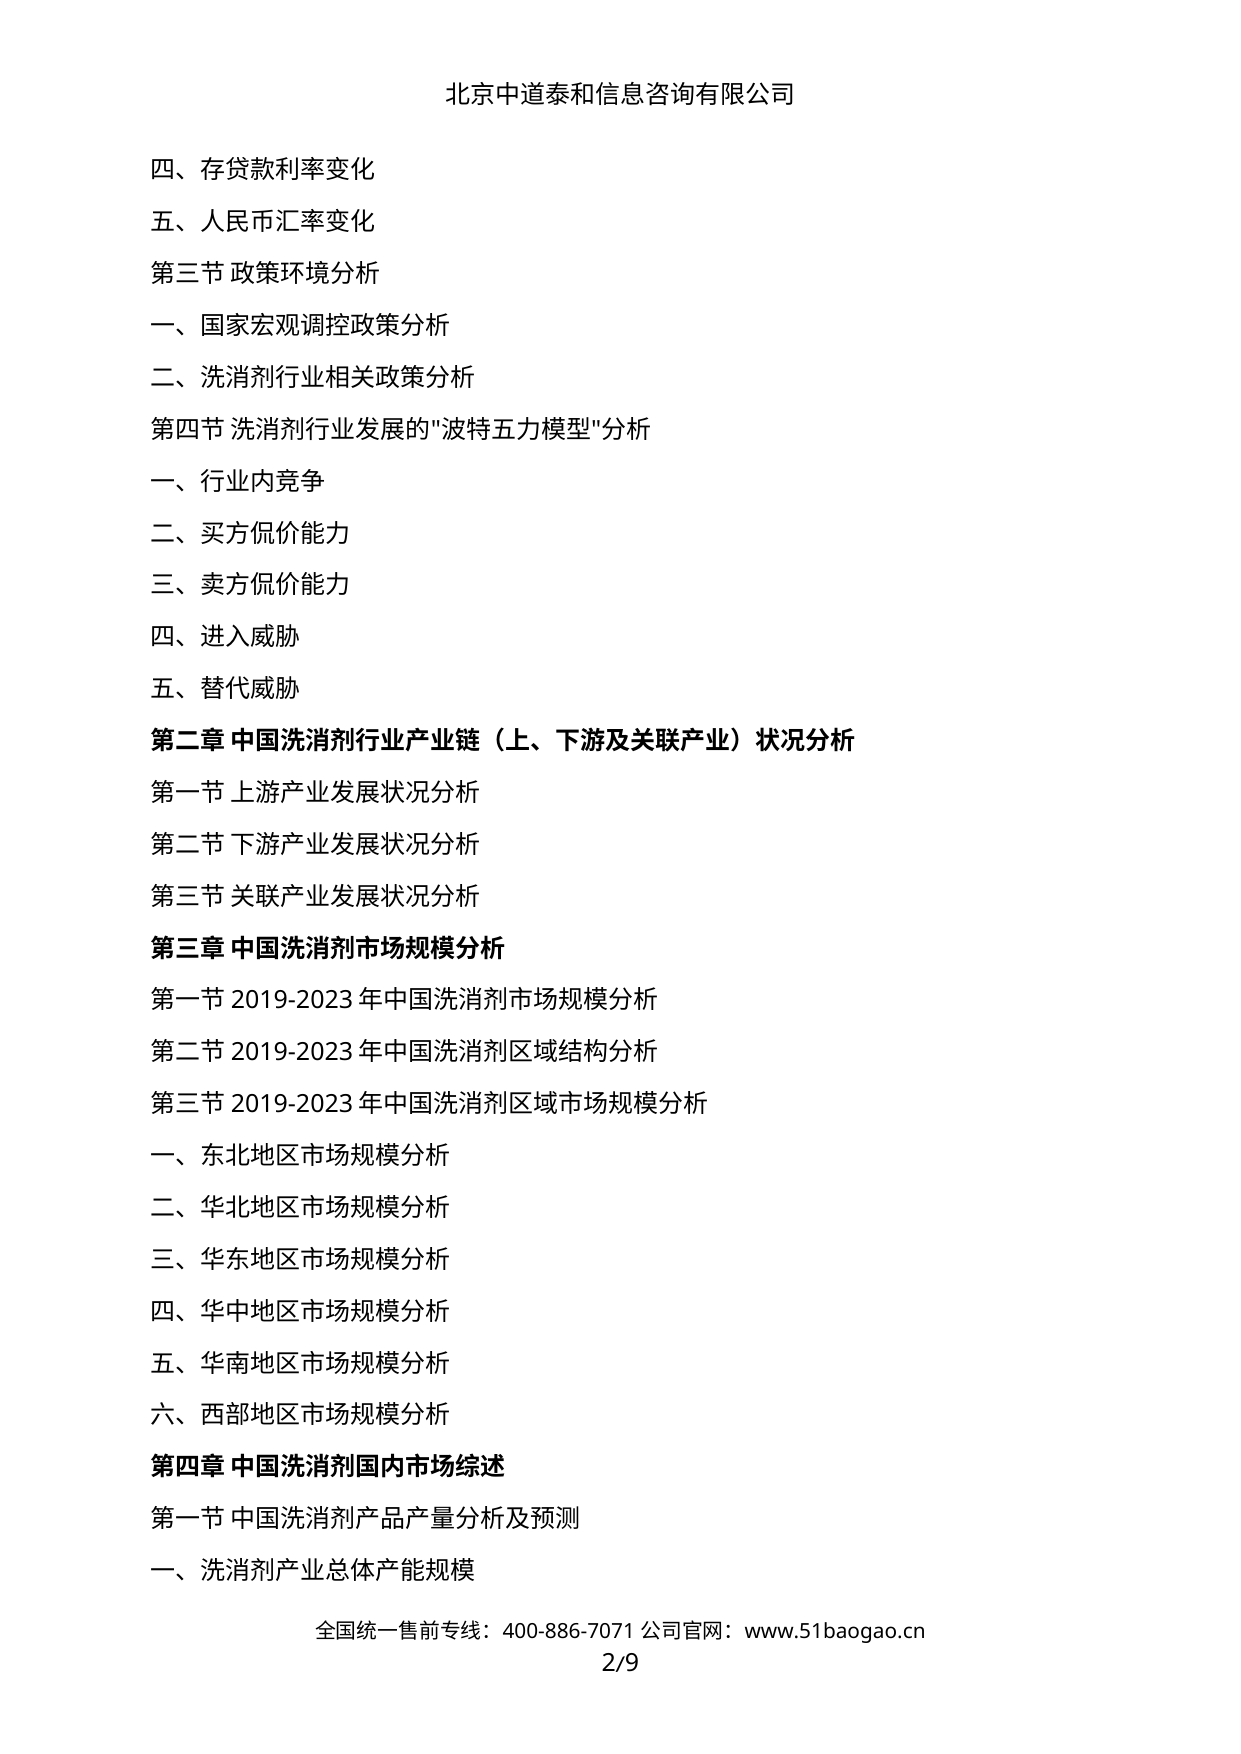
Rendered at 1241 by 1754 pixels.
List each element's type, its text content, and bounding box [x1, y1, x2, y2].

text 二、洗消剂行业相关政策分析 [150, 357, 1090, 394]
text 一、东北地区市场规模分析 [150, 1136, 1090, 1172]
text 四、存贷款利率变化 [150, 150, 1090, 186]
text 五、人民币汇率变化 [150, 202, 1090, 238]
text 第二章 中国洗消剂行业产业链（上、下游及关联产业）状况分析 [150, 721, 1090, 757]
text 第四章 中国洗消剂国内市场综述 [150, 1447, 1090, 1483]
text 第三章 中国洗消剂市场规模分析 [150, 928, 1090, 964]
text 四、华中地区市场规模分析 [150, 1291, 1090, 1327]
text 三、华东地区市场规模分析 [150, 1239, 1090, 1276]
text 第一节 中国洗消剂产品产量分析及预测 [150, 1499, 1090, 1535]
text 第四节 洗消剂行业发展的"波特五力模型"分析 [150, 409, 1090, 446]
text 三、卖方侃价能力 [150, 565, 1090, 601]
text 第二节 2019-2023年中国洗消剂区域结构分析 [150, 1032, 1090, 1068]
text 四、进入威胁 [150, 617, 1090, 653]
text 第一节 2019-2023年中国洗消剂市场规模分析 [150, 980, 1090, 1016]
text 一、行业内竞争 [150, 461, 1090, 497]
text 六、西部地区市场规模分析 [150, 1395, 1090, 1431]
text 一、国家宏观调控政策分析 [150, 306, 1090, 342]
text 五、华南地区市场规模分析 [150, 1343, 1090, 1379]
text 第一节 上游产业发展状况分析 [150, 772, 1090, 809]
text 二、买方侃价能力 [150, 513, 1090, 549]
text 第三节 关联产业发展状况分析 [150, 876, 1090, 912]
text 一、洗消剂产业总体产能规模 [150, 1551, 1090, 1587]
text 二、华北地区市场规模分析 [150, 1187, 1090, 1224]
text 第三节 2019-2023年中国洗消剂区域市场规模分析 [150, 1084, 1090, 1120]
text 五、替代威胁 [150, 669, 1090, 705]
text 第三节 政策环境分析 [150, 254, 1090, 290]
text 第二节 下游产业发展状况分析 [150, 824, 1090, 861]
